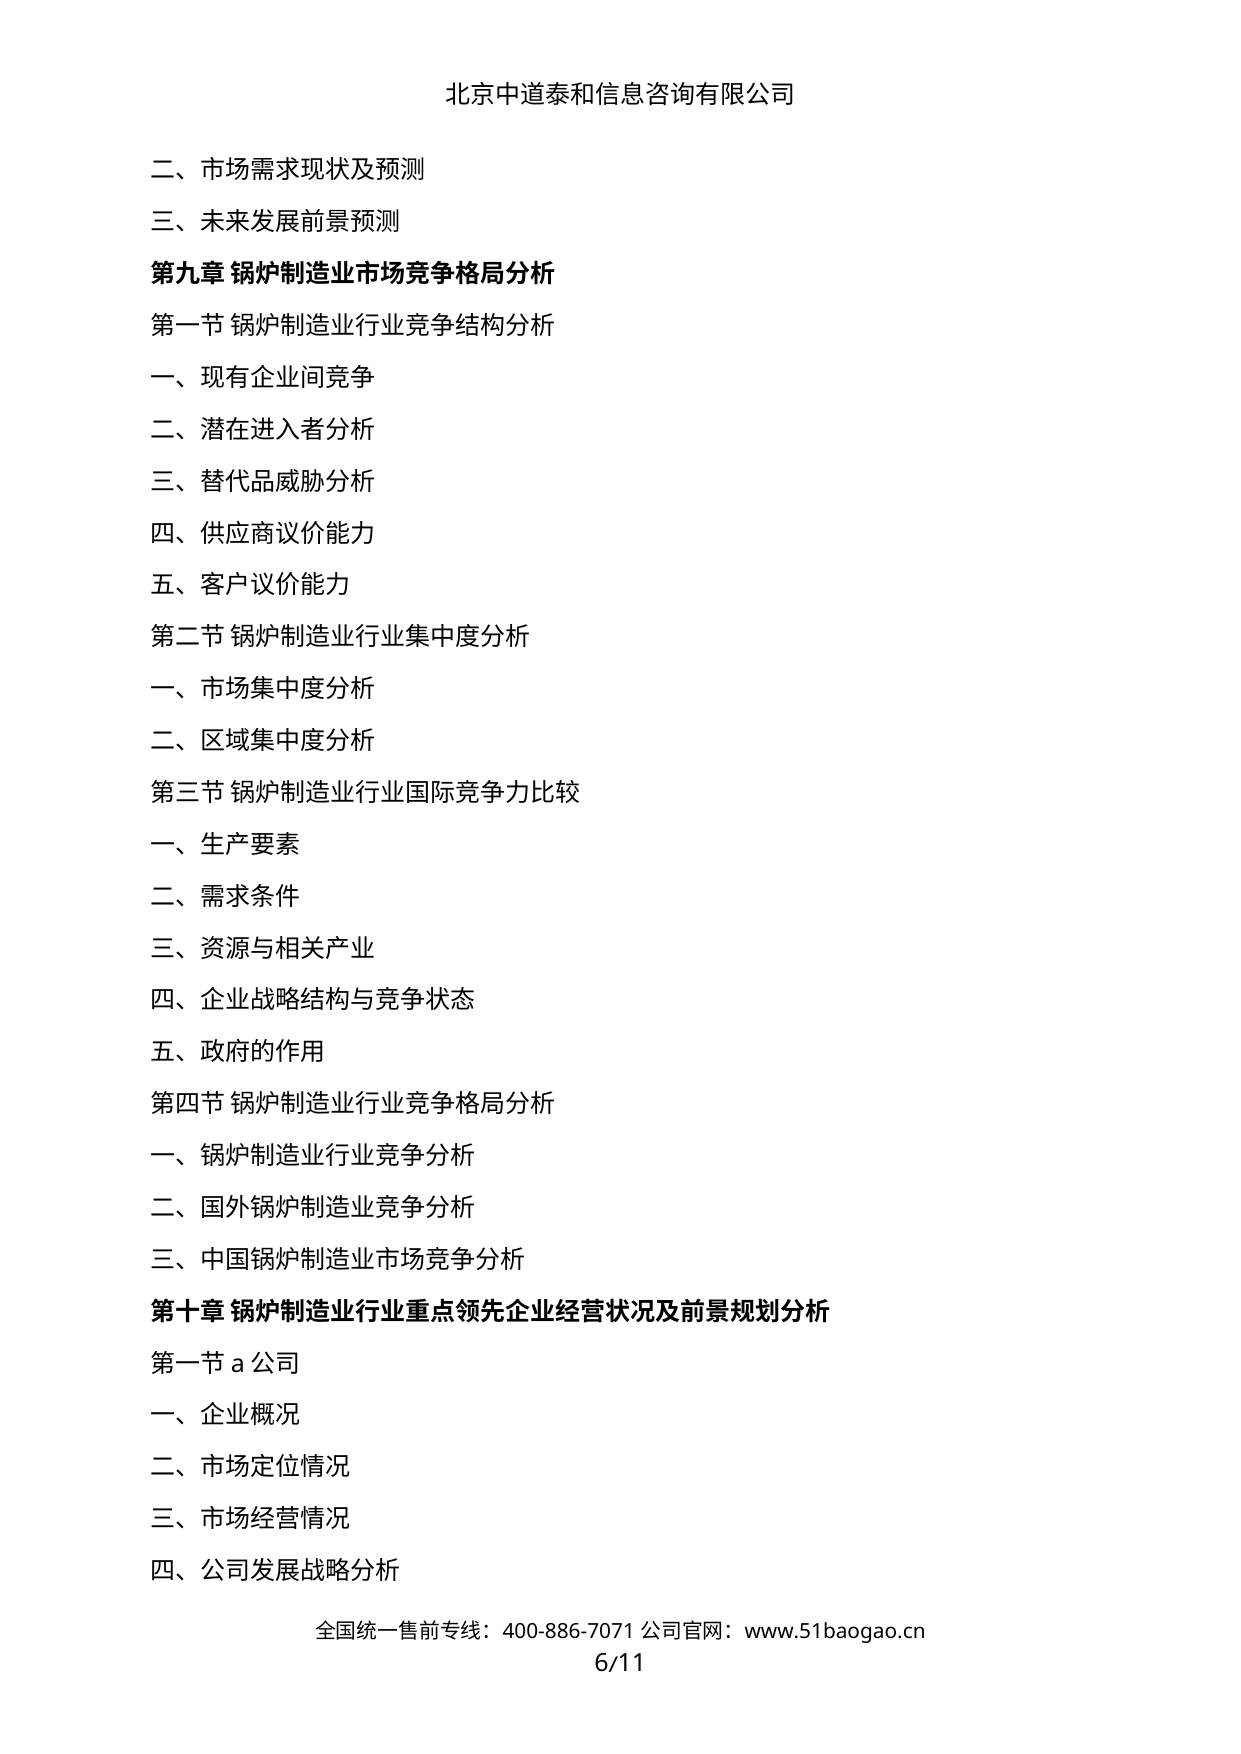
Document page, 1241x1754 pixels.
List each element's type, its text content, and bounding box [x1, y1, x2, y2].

text 四、公司发展战略分析 [150, 1551, 1090, 1587]
text 二、潜在进入者分析 [150, 409, 1090, 446]
text 二、区域集中度分析 [150, 721, 1090, 757]
text 二、市场定位情况 [150, 1447, 1090, 1483]
text 四、供应商议价能力 [150, 513, 1090, 549]
text 四、企业战略结构与竞争状态 [150, 980, 1090, 1016]
text 三、替代品威胁分析 [150, 461, 1090, 497]
text 一、生产要素 [150, 824, 1090, 861]
text 二、市场需求现状及预测 [150, 150, 1090, 186]
text 五、政府的作用 [150, 1032, 1090, 1068]
text 第十章 锅炉制造业行业重点领先企业经营状况及前景规划分析 [150, 1291, 1090, 1327]
text 三、未来发展前景预测 [150, 202, 1090, 238]
text 一、现有企业间竞争 [150, 357, 1090, 394]
text 第一节 锅炉制造业行业竞争结构分析 [150, 306, 1090, 342]
text 一、锅炉制造业行业竞争分析 [150, 1136, 1090, 1172]
text 二、国外锅炉制造业竞争分析 [150, 1187, 1090, 1224]
text 第二节 锅炉制造业行业集中度分析 [150, 617, 1090, 653]
text 三、市场经营情况 [150, 1499, 1090, 1535]
text 第四节 锅炉制造业行业竞争格局分析 [150, 1084, 1090, 1120]
text 第九章 锅炉制造业市场竞争格局分析 [150, 254, 1090, 290]
text 三、资源与相关产业 [150, 928, 1090, 964]
text 一、企业概况 [150, 1395, 1090, 1431]
text 第一节 a公司 [150, 1343, 1090, 1379]
text 第三节 锅炉制造业行业国际竞争力比较 [150, 772, 1090, 809]
text 一、市场集中度分析 [150, 669, 1090, 705]
text 二、需求条件 [150, 876, 1090, 912]
text 五、客户议价能力 [150, 565, 1090, 601]
text 三、中国锅炉制造业市场竞争分析 [150, 1239, 1090, 1276]
